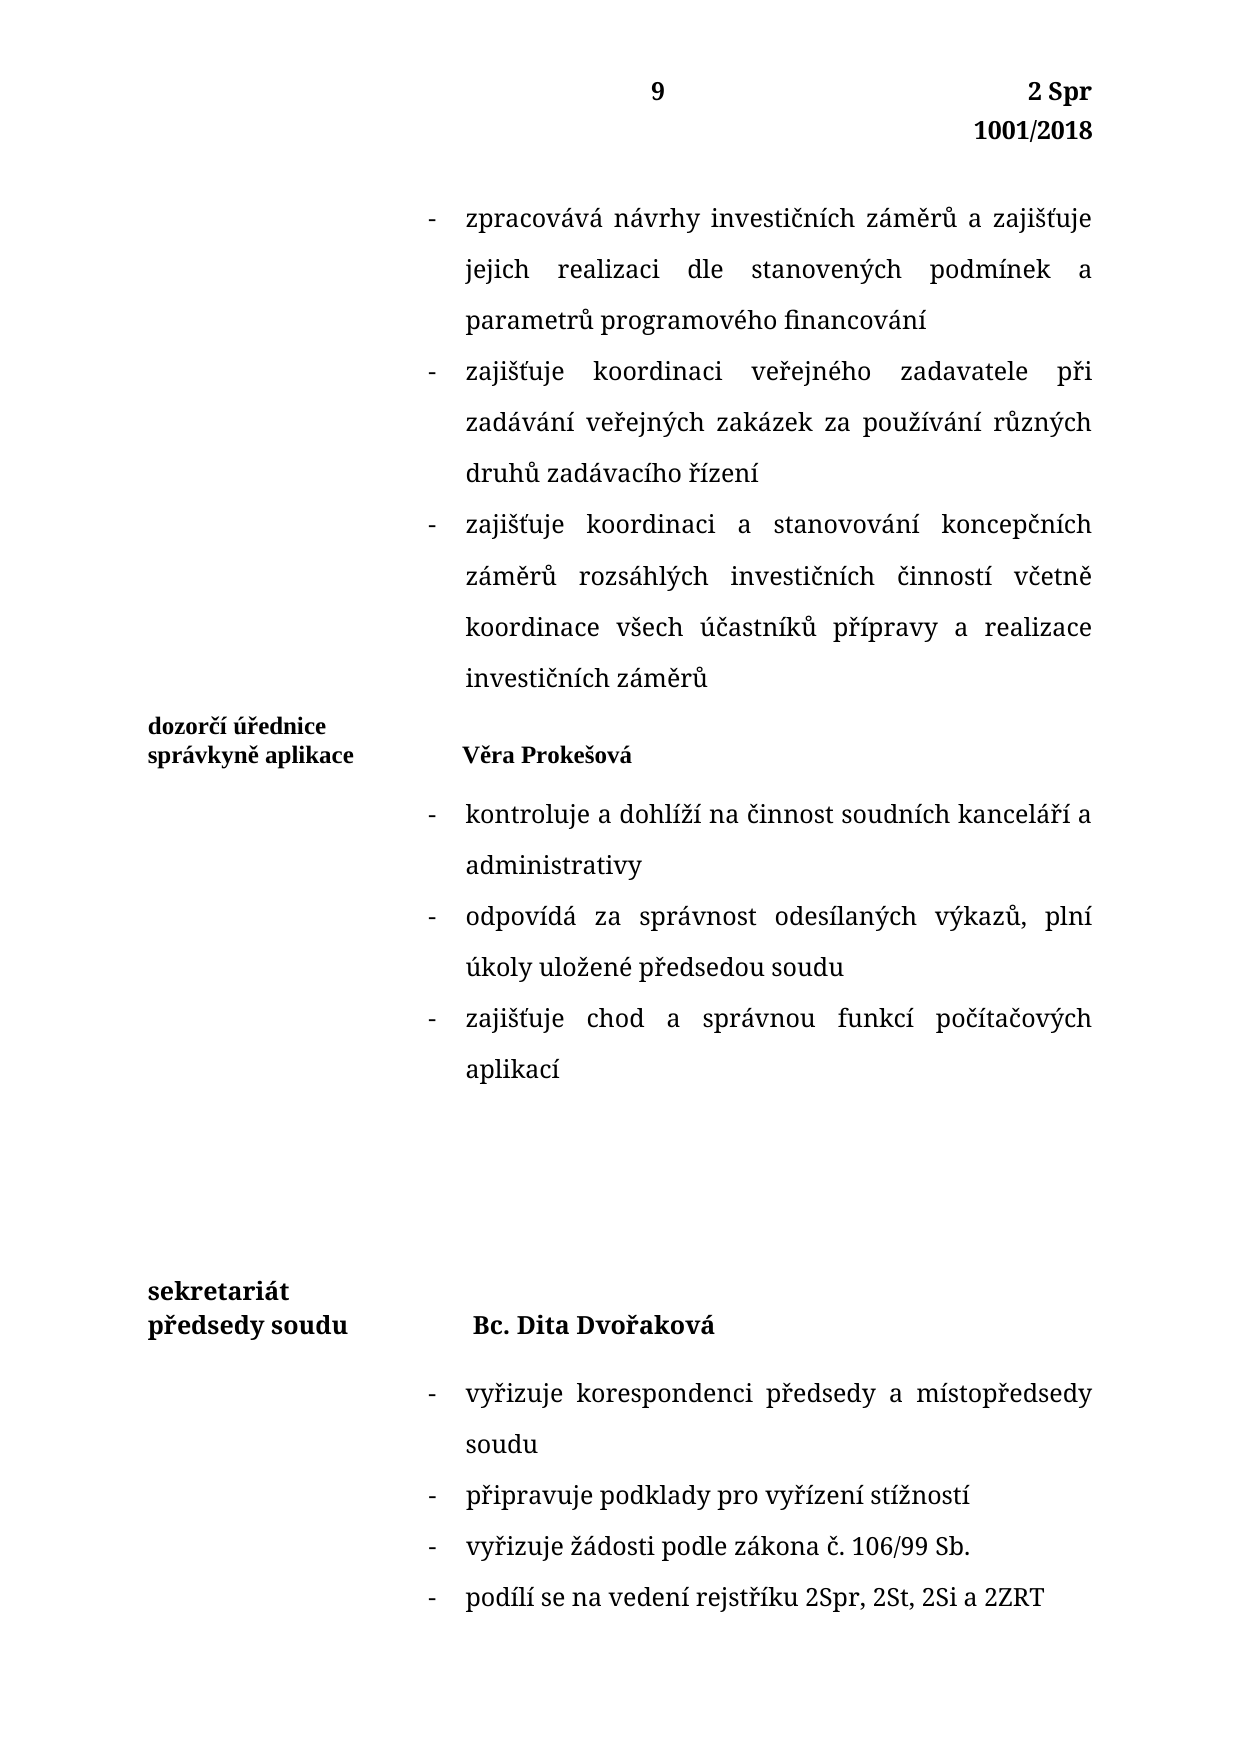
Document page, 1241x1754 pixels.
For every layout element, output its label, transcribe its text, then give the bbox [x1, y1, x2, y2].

subtitle dozorčí úřednice [148, 711, 1093, 740]
list zajišťuje koordinaci a stanovování koncepčních záměrů rozsáhlých investičních činností včetně koordinace všech účastníků přípravy a realizace investičních záměrů [428, 507, 1093, 694]
list vyřizuje korespondenci předsedy a místopředsedy soudu [428, 1376, 1093, 1461]
list kontroluje a dohlíží na činnost soudních kanceláří a administrativy [428, 797, 1093, 882]
list zajišťuje chod a správnou funkcí počítačových aplikací [428, 1001, 1093, 1086]
list odpovídá za správnost odesílaných výkazů, plní úkoly uložené předsedou soudu [428, 899, 1093, 984]
subtitle správkyně aplikace Věra Prokešová [148, 740, 1093, 769]
list připravuje podklady pro vyřízení stížností [428, 1478, 1093, 1512]
list zajišťuje koordinaci veřejného zadavatele při zadávání veřejných zakázek za používání různých druhů zadávacího řízení [428, 354, 1093, 490]
list zpracovává návrhy investičních záměrů a zajišťuje jejich realizaci dle stanovených podmínek a parametrů programového financování [428, 201, 1093, 337]
text sekretariát [148, 1273, 1093, 1307]
text předsedy soudu Bc. Dita Dvořaková [148, 1307, 1093, 1342]
list podílí se na vedení rejstříku 2Spr, 2St, 2Si a 2ZRT [428, 1580, 1093, 1614]
list vyřizuje žádosti podle zákona č. 106/99 Sb. [428, 1529, 1093, 1563]
